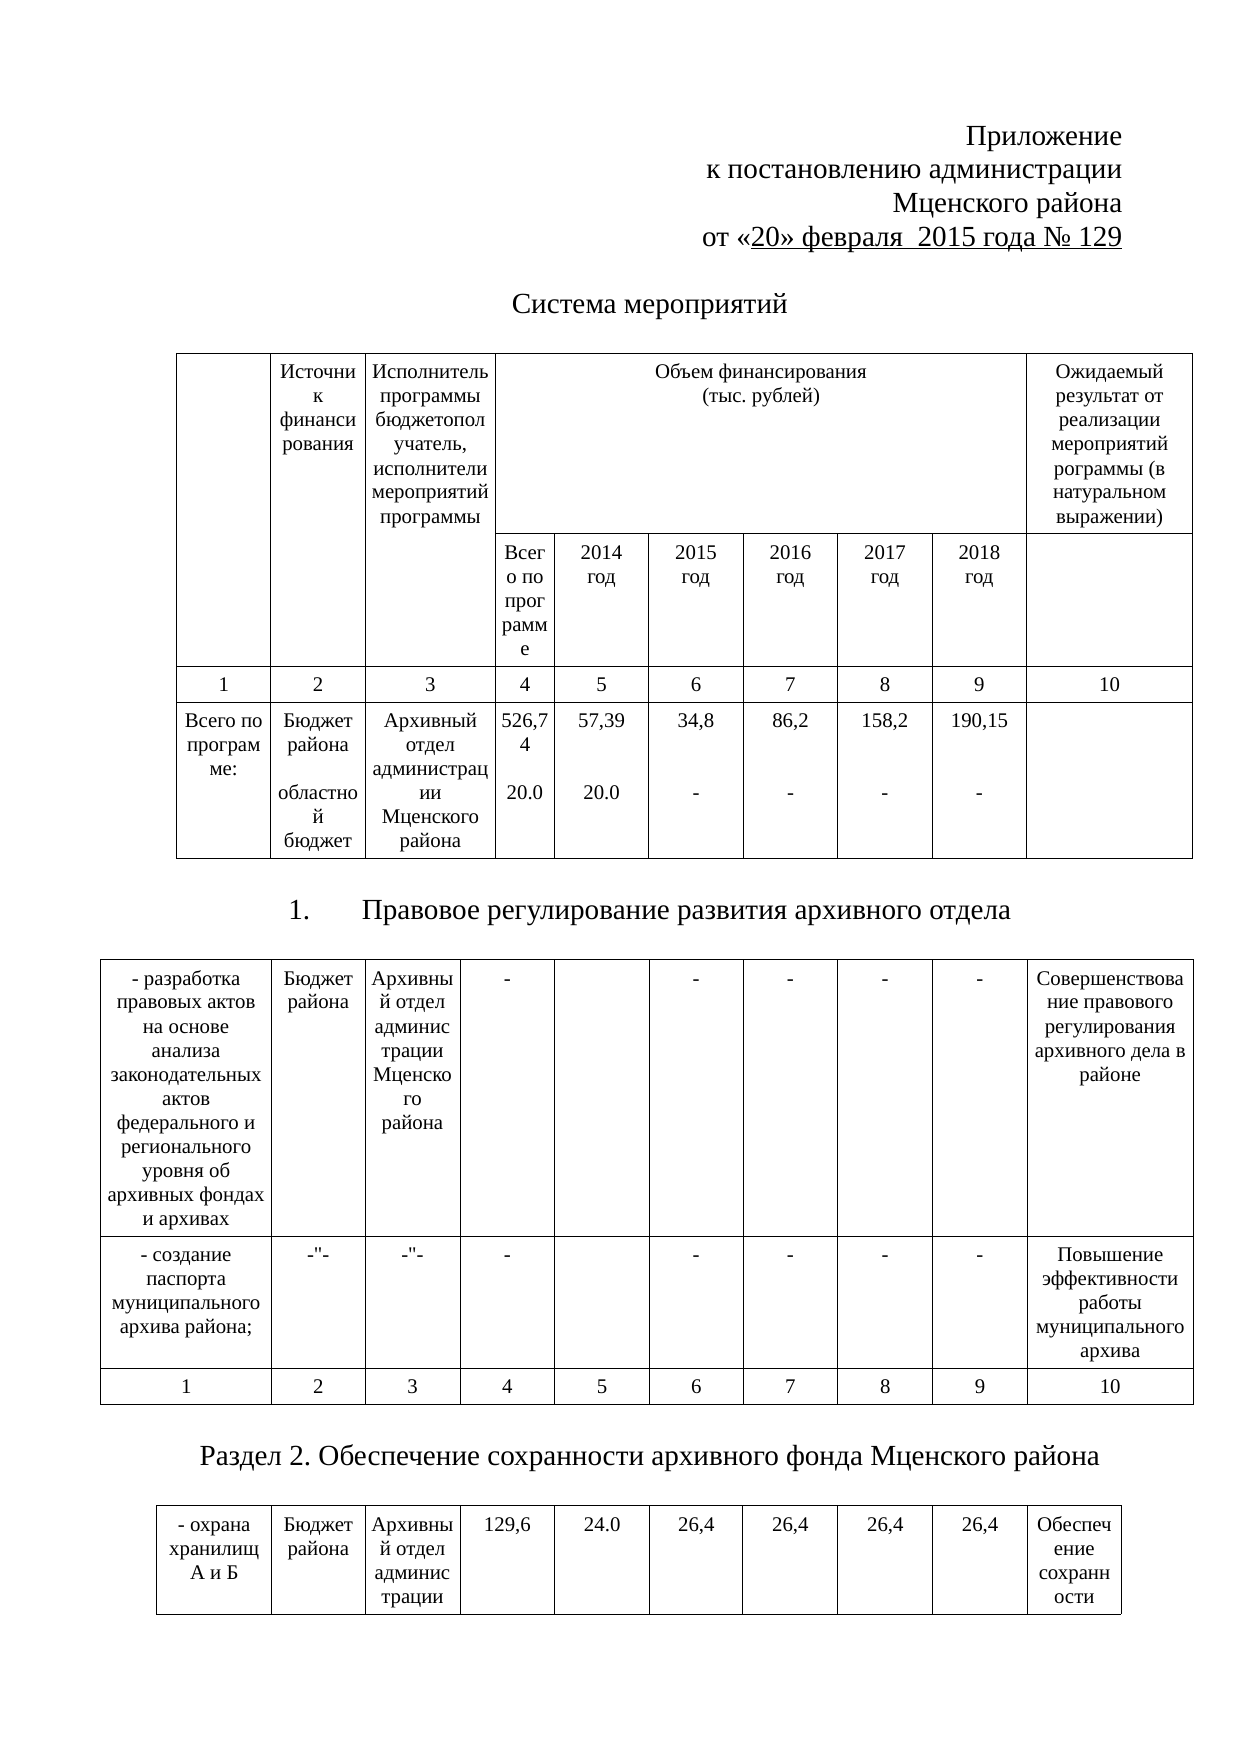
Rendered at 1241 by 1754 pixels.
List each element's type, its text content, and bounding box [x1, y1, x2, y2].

table_header Совершенствование правового регулирования архивного дела в районе [1028, 960, 1193, 1236]
table_header 26,4 [650, 1506, 742, 1613]
table_header Бюджет района [272, 960, 365, 1236]
table_cell Архивный отдел администрации Мценского района [366, 703, 495, 858]
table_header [366, 1506, 460, 1613]
text Раздел 2. Обеспечение сохранности архивного фонда Мценского района [177, 1438, 1122, 1472]
table_header Объем финансирования (тыс. рублей) [496, 354, 1026, 533]
table_header 26,4 [743, 1506, 837, 1613]
table_cell 3 [366, 1369, 460, 1404]
table_header - [744, 960, 837, 1236]
table_header Исполнитель программы бюджетополучатель, исполнители мероприятий программы [366, 354, 495, 666]
table_header [177, 354, 270, 666]
table_cell - [650, 1237, 743, 1368]
table_cell 5 [555, 1369, 649, 1404]
table_cell 4 [496, 667, 554, 702]
table_header - [650, 960, 743, 1236]
table_cell - [933, 1237, 1027, 1368]
table_cell Повышение эффективности работы муниципального архива [1028, 1237, 1193, 1368]
table_cell 2016 год [744, 534, 837, 666]
table_header 129,6 [461, 1506, 554, 1613]
table_cell [1027, 703, 1192, 858]
list Правовое регулирование развития архивного отдела [177, 892, 1122, 926]
table_cell 5 [555, 667, 648, 702]
table_header - [933, 960, 1027, 1236]
table_cell 6 [649, 667, 743, 702]
table_cell 2015 год [649, 534, 743, 666]
table_cell 2014 год [555, 534, 648, 666]
table_header [555, 960, 649, 1236]
table_cell 10 [1027, 667, 1192, 702]
text Система мероприятий [177, 286, 1122, 319]
table_cell - [461, 1237, 554, 1368]
table_cell 4 [461, 1369, 554, 1404]
table_header Источник финансирования [271, 354, 365, 666]
table_cell Бюджет района областной бюджет [271, 703, 365, 858]
table_cell [1027, 534, 1192, 666]
table_cell - [744, 1237, 837, 1368]
table_header 26,4 [933, 1506, 1027, 1613]
table_cell 2017 год [838, 534, 932, 666]
text от «20» февраля 2015 года № 129 [177, 219, 1122, 252]
table_cell -"- [366, 1237, 460, 1368]
table_header 26,4 [838, 1506, 932, 1613]
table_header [157, 1506, 271, 1613]
table_header - [838, 960, 932, 1236]
table_header Архивный отдел администрации Мценского района [366, 960, 460, 1236]
table_header Бюджет района [272, 1506, 365, 1613]
table_cell [555, 1237, 649, 1368]
text к постановлению администрации [177, 152, 1122, 185]
table_cell 7 [744, 1369, 837, 1404]
table_cell 1 [177, 667, 270, 702]
table_cell 8 [838, 1369, 932, 1404]
table_cell -"- [272, 1237, 365, 1368]
table_cell 7 [744, 667, 837, 702]
table_cell Всего по программе [496, 534, 554, 666]
text Приложение [177, 118, 1122, 152]
table_cell Всего по программе: [177, 703, 270, 858]
table_header - [461, 960, 554, 1236]
text Мценского района [177, 185, 1122, 219]
table_cell 9 [933, 667, 1026, 702]
table_cell 57,39 20.0 [555, 703, 648, 858]
table_header Ожидаемый результат от реализации мероприятий рограммы (в натуральном выражении) [1027, 354, 1192, 533]
table_cell 3 [366, 667, 495, 702]
table_cell 2018 год [933, 534, 1026, 666]
table_header - разработка правовых актов на основе анализа законодательных актов федерального и регионального уровня об архивных фондах и архивах [101, 960, 271, 1236]
table_cell 86,2 - [744, 703, 837, 858]
table_cell 10 [1028, 1369, 1193, 1404]
table_cell 1 [101, 1369, 271, 1404]
table_cell 8 [838, 667, 932, 702]
table_cell 158,2 - [838, 703, 932, 858]
table_header 24.0 [555, 1506, 649, 1613]
table_cell 2 [272, 1369, 365, 1404]
table_cell - [838, 1237, 932, 1368]
table_cell 34,8 - [649, 703, 743, 858]
table_cell 9 [933, 1369, 1027, 1404]
table_cell - создание паспорта муниципального архива района; [101, 1237, 271, 1368]
table_cell 190,15 - [933, 703, 1026, 858]
table_cell 6 [650, 1369, 743, 1404]
table_cell 2 [271, 667, 365, 702]
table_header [1028, 1506, 1121, 1613]
table_cell 526,74 20.0 [496, 703, 554, 858]
